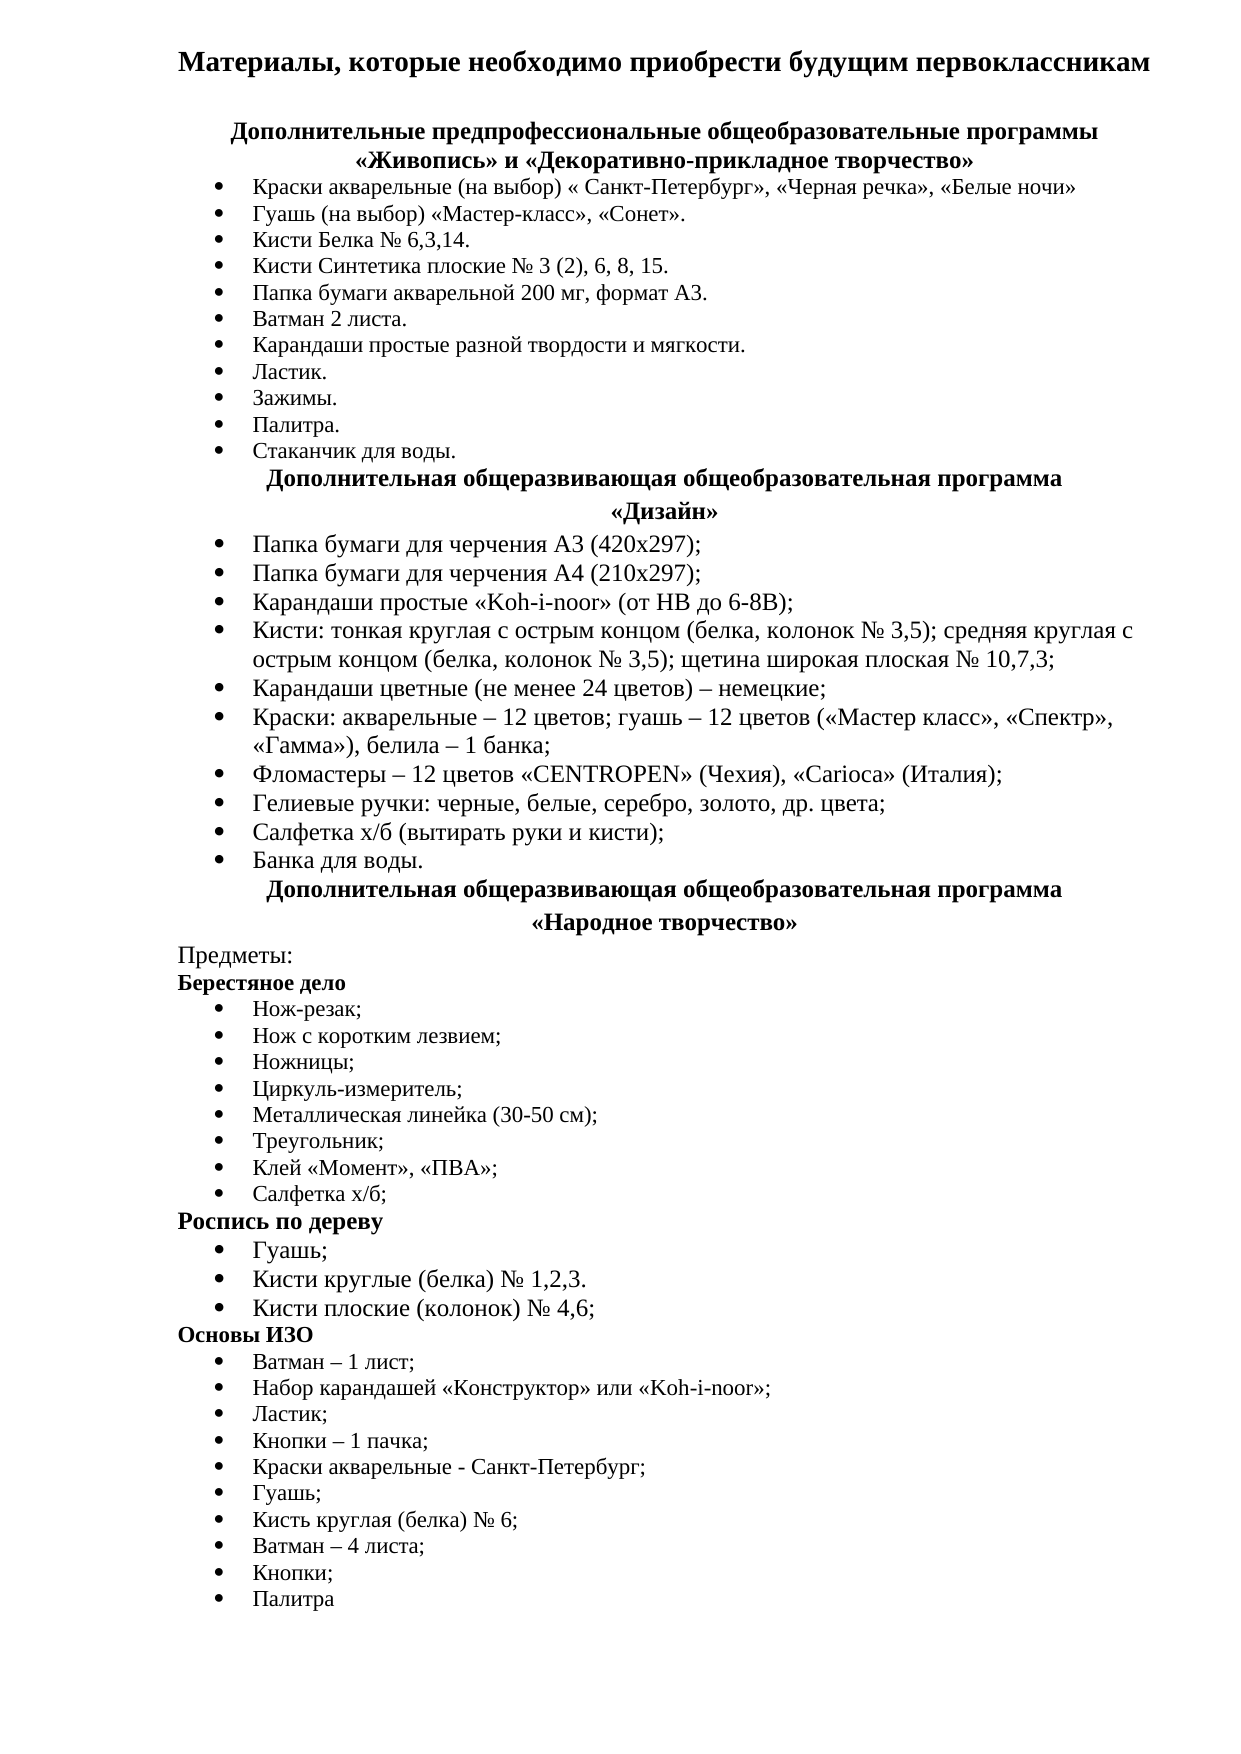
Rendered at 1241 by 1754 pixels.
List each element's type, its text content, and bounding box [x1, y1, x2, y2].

list Набор карандашей «Конструктор» или «Koh-i-noor»; [215, 1374, 1152, 1400]
list Ватман 2 листа. [215, 305, 1152, 332]
list Палитра. [215, 411, 1152, 437]
list Краски: акварельные – 12 цветов; гуашь – 12 цветов («Мастер класс», «Спектр», «Гамма»), белила – 1 банка; [215, 702, 1152, 759]
list Кисть круглая (белка) № 6; [215, 1506, 1152, 1532]
text Роспись по дереву [177, 1206, 1152, 1235]
list Нож-резак; [215, 996, 1152, 1022]
list Папка бумаги для черчения А4 (210х297); [215, 558, 1152, 587]
list Гуашь; [215, 1479, 1152, 1506]
list Ватман – 1 лист; [215, 1348, 1152, 1374]
list Зажимы. [215, 384, 1152, 411]
list Краски акварельные - Санкт-Петербург; [215, 1453, 1152, 1479]
text «Народное творчество» [177, 907, 1152, 936]
list Папка бумаги для черчения А3 (420х297); [215, 529, 1152, 558]
list Салфетка х/б (вытирать руки и кисти); [215, 817, 1152, 846]
list Папка бумаги акварельной 200 мг, формат А3. [215, 279, 1152, 305]
list Кисти: тонкая круглая с острым концом (белка, колонок № 3,5); средняя круглая с острым концом (белка, колонок № 3,5); щетина широкая плоская № 10,7,3; [215, 616, 1152, 673]
list Салфетка х/б; [215, 1180, 1152, 1206]
text Берестяное дело [177, 969, 1152, 996]
list Кисти плоские (колонок) № 4,6; [215, 1293, 1152, 1321]
text Дополнительная общеразвивающая общеобразовательная программа [177, 874, 1152, 903]
list Клей «Момент», «ПВА»; [215, 1154, 1152, 1180]
text Основы ИЗО [177, 1321, 1152, 1348]
list Гуашь; [215, 1235, 1152, 1264]
list Краски акварельные (на выбор) « Санкт-Петербург», «Черная речка», «Белые ночи» [215, 173, 1152, 200]
list Ластик; [215, 1400, 1152, 1427]
list Фломастеры – 12 цветов «CENTROPEN» (Чехия), «Carioca» (Италия); [215, 759, 1152, 788]
list Карандаши простые разной твордости и мягкости. [215, 332, 1152, 358]
list Карандаши простые «Koh-i-noor» (от НВ до 6-8В); [215, 587, 1152, 616]
text Предметы: [177, 940, 1152, 969]
list Кнопки – 1 пачка; [215, 1427, 1152, 1453]
list Кисти круглые (белка) № 1,2,3. [215, 1264, 1152, 1293]
list Нож с коротким лезвием; [215, 1022, 1152, 1048]
list Ластик. [215, 358, 1152, 384]
text Материалы, которые необходимо приобрести будущим первоклассникам [177, 44, 1152, 78]
list Металлическая линейка (30-); [215, 1101, 1152, 1127]
list Гелиевые ручки: черные, белые, серебро, золото, др. цвета; [215, 788, 1152, 817]
list Стаканчик для воды. [215, 437, 1152, 463]
list Палитра [215, 1585, 1152, 1611]
text «Живопись» и «Декоративно-прикладное творчество» [177, 145, 1152, 173]
list Гуашь (на выбор) «Мастер-класс», «Сонет». [215, 200, 1152, 226]
list Карандаши цветные (не менее 24 цветов) – немецкие; [215, 673, 1152, 702]
text «Дизайн» [177, 496, 1152, 525]
list Кнопки; [215, 1558, 1152, 1585]
list Банка для воды. [215, 846, 1152, 874]
list Кисти Белка № 6,3,14. [215, 226, 1152, 252]
list Кисти Синтетика плоские № 3 (2), 6, 8, 15. [215, 252, 1152, 279]
list Циркуль-измеритель; [215, 1074, 1152, 1101]
text Дополнительная общеразвивающая общеобразовательная программа [177, 463, 1152, 492]
list Ватман – 4 листа; [215, 1532, 1152, 1558]
list Треугольник; [215, 1127, 1152, 1154]
list Ножницы; [215, 1048, 1152, 1074]
text Дополнительные предпрофессиональные общеобразовательные программы [177, 116, 1152, 145]
